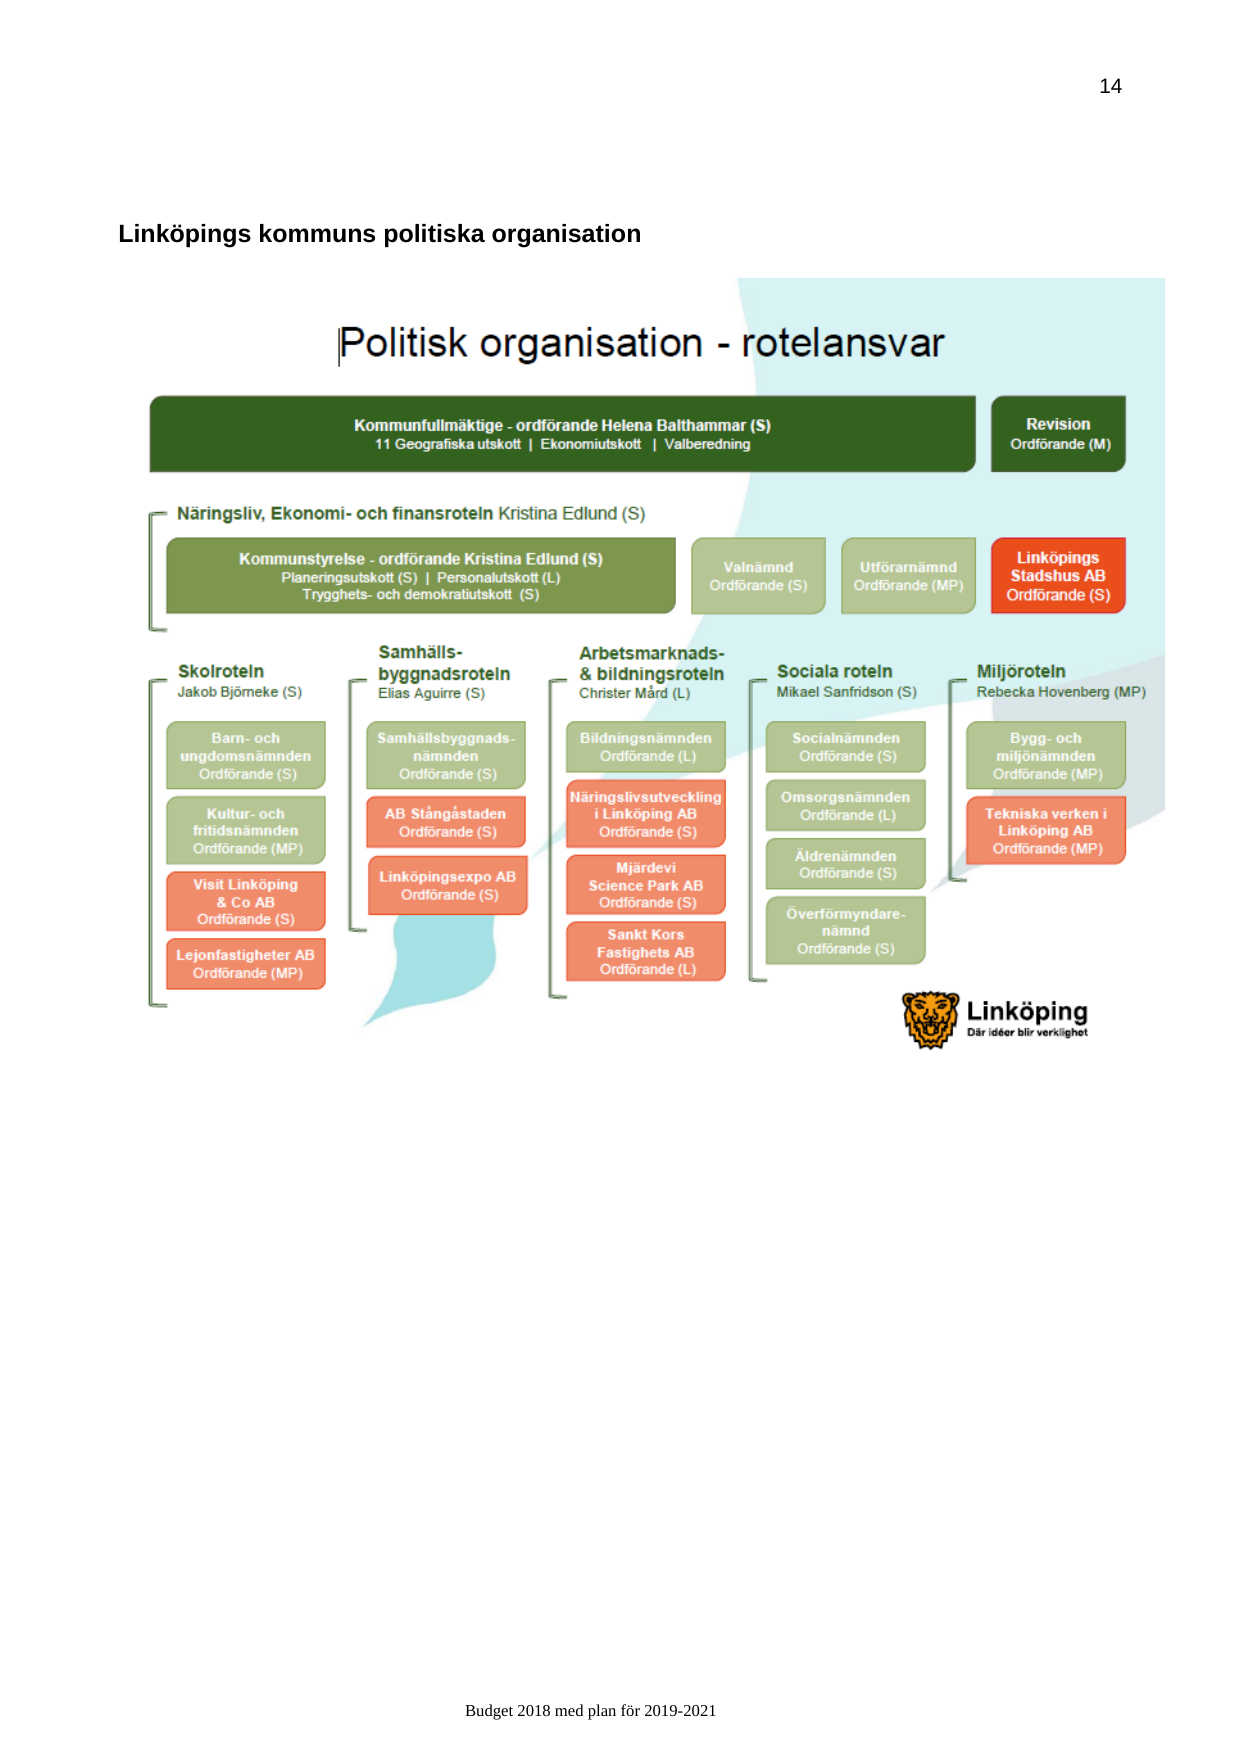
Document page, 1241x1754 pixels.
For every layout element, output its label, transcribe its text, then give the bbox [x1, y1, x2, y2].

subtitle Linköpings kommuns politiska organisation [118, 219, 1122, 248]
picture [118, 278, 1166, 1068]
